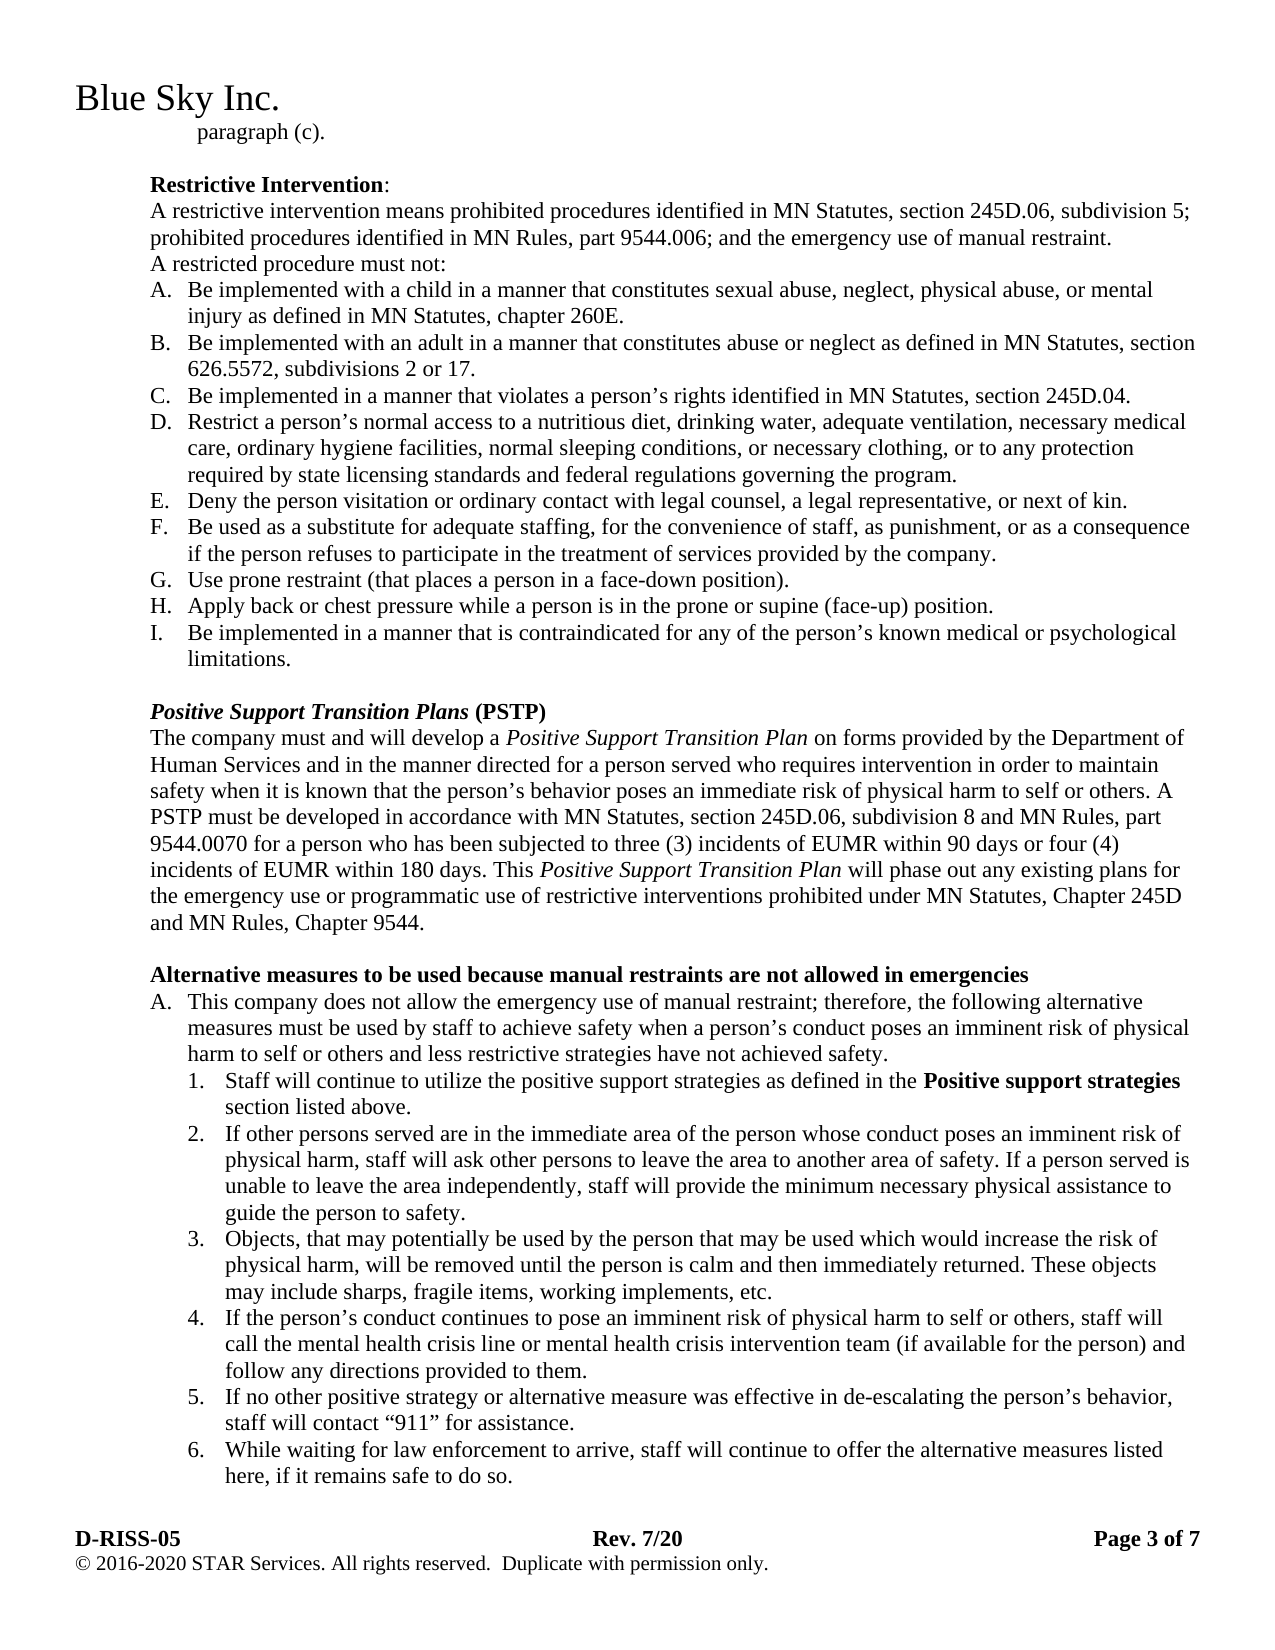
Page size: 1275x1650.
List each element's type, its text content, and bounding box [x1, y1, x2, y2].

text The company must and will develop a Positive Support Transition Plan on forms provided by the Department of Human Services and in the manner directed for a person served who requires intervention in order to maintain safety when it is known that the person’s behavior poses an immediate risk of physical harm to self or others. A PSTP must be developed in accordance with MN Statutes, section 245D.06, subdivision 8 and MN Rules, part 9544.0070 for a person who has been subjected to three (3) incidents of EUMR within 90 days or four (4) incidents of EUMR within 180 days. This Positive Support Transition Plan will phase out any existing plans for the emergency use or programmatic use of restrictive interventions prohibited under MN Statutes, Chapter 245D and MN Rules, Chapter 9544. [150, 724, 1200, 935]
list Be implemented in a manner that violates a person’s rights identified in MN Statutes, section 245D.04. [150, 382, 1200, 408]
text Positive Support Transition Plans (PSTP) [150, 698, 1200, 724]
text Restrictive Intervention: [150, 171, 1200, 197]
list Restrict a person’s normal access to a nutritious diet, drinking water, adequate ventilation, necessary medical care, ordinary hygiene facilities, normal sleeping conditions, or necessary clothing, or to any protection required by state licensing standards and federal regulations governing the program. [150, 408, 1200, 487]
text A restricted procedure must not: [150, 250, 1200, 276]
list If the person’s conduct continues to pose an imminent risk of physical harm to self or others, staff will call the mental health crisis line or mental health crisis intervention team (if available for the person) and follow any directions provided to them. [187, 1304, 1200, 1383]
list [150, 118, 1200, 144]
text Alternative measures to be used because manual restraints are not allowed in emergencies [150, 961, 1200, 988]
text A restrictive intervention means prohibited procedures identified in MN Statutes, section 245D.06, subdivision 5; prohibited procedures identified in MN Rules, part 9544.006; and the emergency use of manual restraint. [150, 197, 1200, 250]
list Be implemented with a child in a manner that constitutes sexual abuse, neglect, physical abuse, or mental injury as defined in MN Statutes, chapter 260E. [150, 276, 1200, 329]
list Staff will continue to utilize the positive support strategies as defined in the Positive support strategies section listed above. [187, 1067, 1200, 1119]
list While waiting for law enforcement to arrive, staff will continue to offer the alternative measures listed here, if it remains safe to do so. [187, 1436, 1200, 1488]
list Be used as a substitute for adequate staffing, for the convenience of staff, as punishment, or as a consequence if the person refuses to participate in the treatment of services provided by the company. [150, 513, 1200, 566]
list If other persons served are in the immediate area of the person whose conduct poses an imminent risk of physical harm, staff will ask other persons to leave the area to another area of safety. If a person served is unable to leave the area independently, staff will provide the minimum necessary physical assistance to guide the person to safety. [187, 1119, 1200, 1225]
list Deny the person visitation or ordinary contact with legal counsel, a legal representative, or next of kin. [150, 487, 1200, 513]
list Be implemented in a manner that is contraindicated for any of the person’s known medical or psychological limitations. [150, 619, 1200, 672]
list If no other positive strategy or alternative measure was effective in de-escalating the person’s behavior, staff will contact “911” for assistance. [187, 1383, 1200, 1436]
list This company does not allow the emergency use of manual restraint; therefore, the following alternative measures must be used by staff to achieve safety when a person’s conduct poses an imminent risk of physical harm to self or others and less restrictive strategies have not achieved safety. [150, 988, 1200, 1067]
list Use prone restraint (that places a person in a face-down position). [150, 566, 1200, 592]
list Apply back or chest pressure while a person is in the prone or supine (face-up) position. [150, 592, 1200, 619]
list Objects, that may potentially be used by the person that may be used which would increase the risk of physical harm, will be removed until the person is calm and then immediately returned. These objects may include sharps, fragile items, working implements, etc. [187, 1225, 1200, 1304]
list Be implemented with an adult in a manner that constitutes abuse or neglect as defined in MN Statutes, section 626.5572, subdivisions 2 or 17. [150, 329, 1200, 382]
